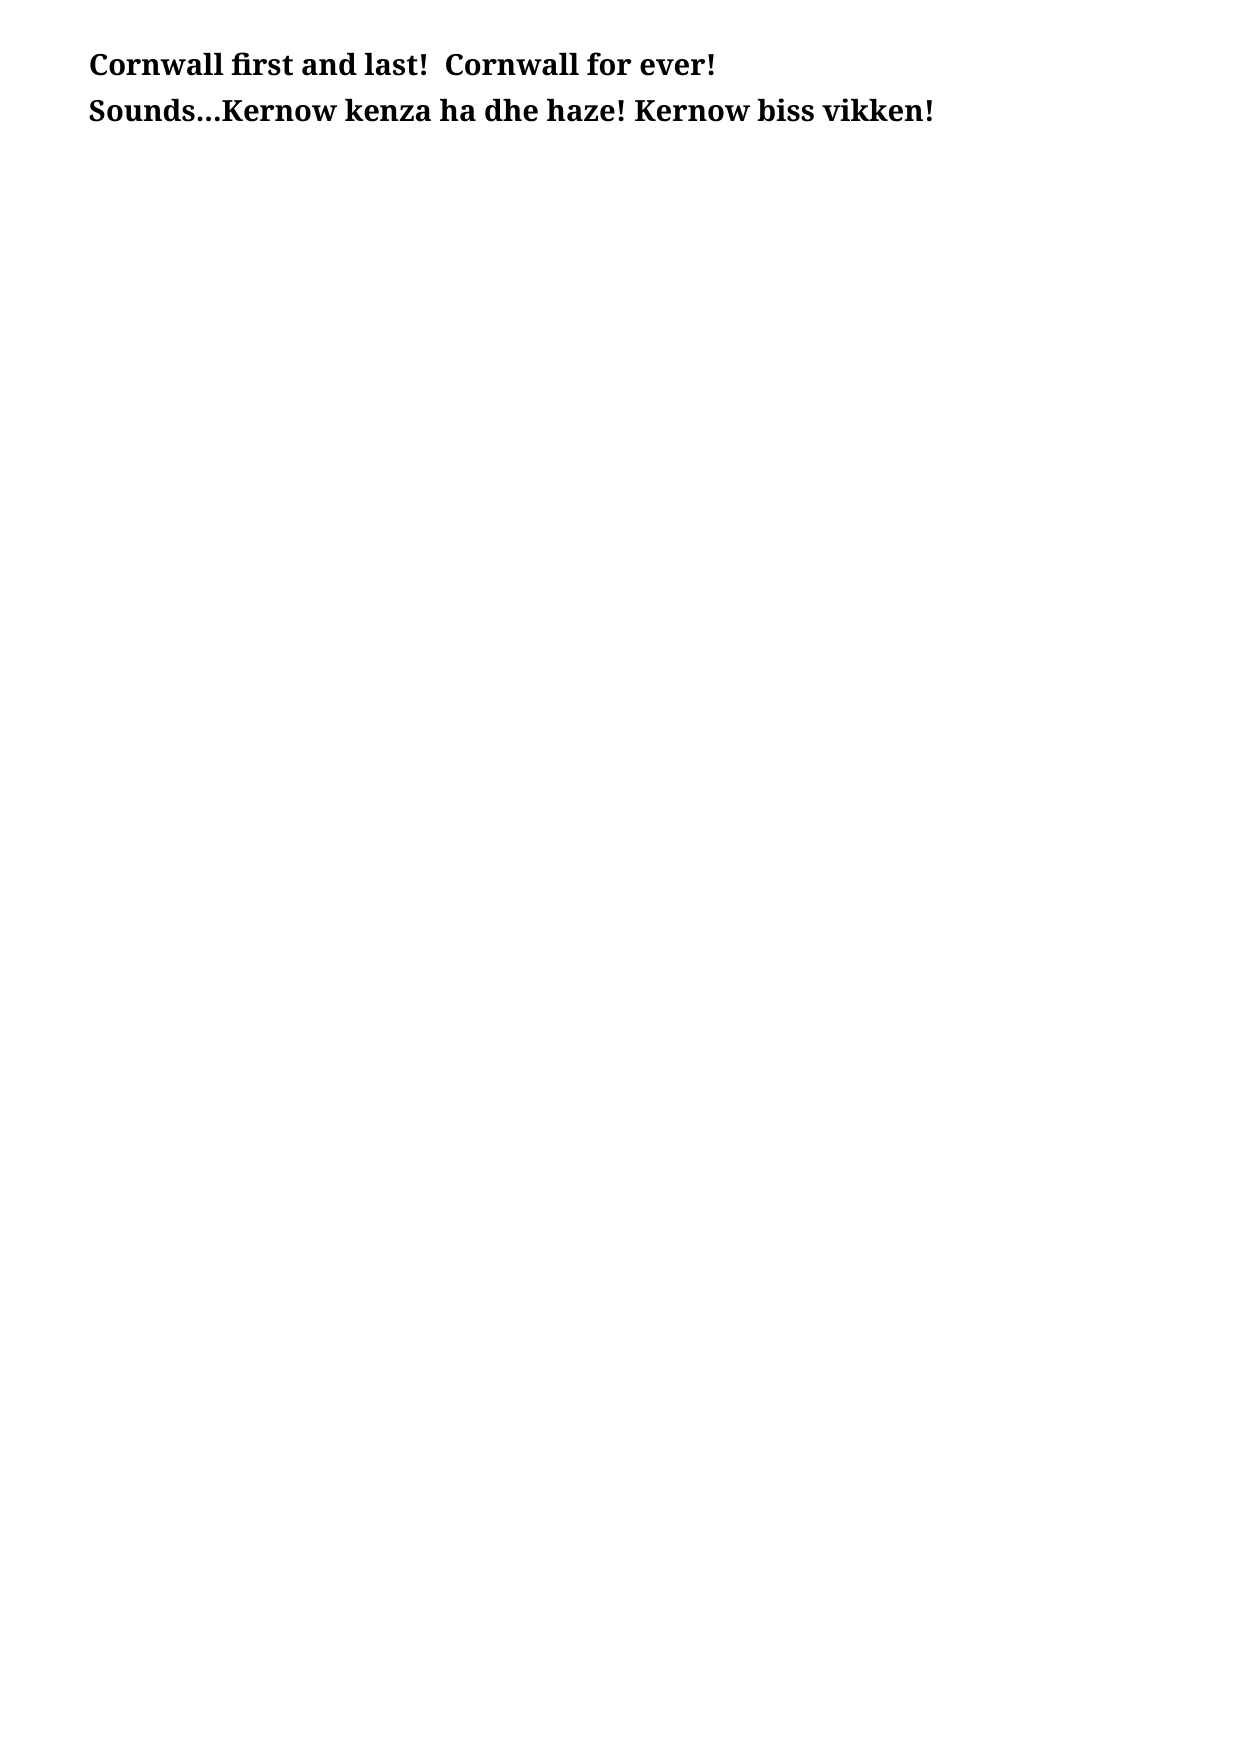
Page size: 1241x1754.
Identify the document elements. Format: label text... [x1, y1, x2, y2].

text Sounds...Kernow kenza ha dhe haze! Kernow biss vikken! [89, 90, 1152, 130]
text Cornwall first and last! Cornwall for ever! [89, 44, 1152, 84]
